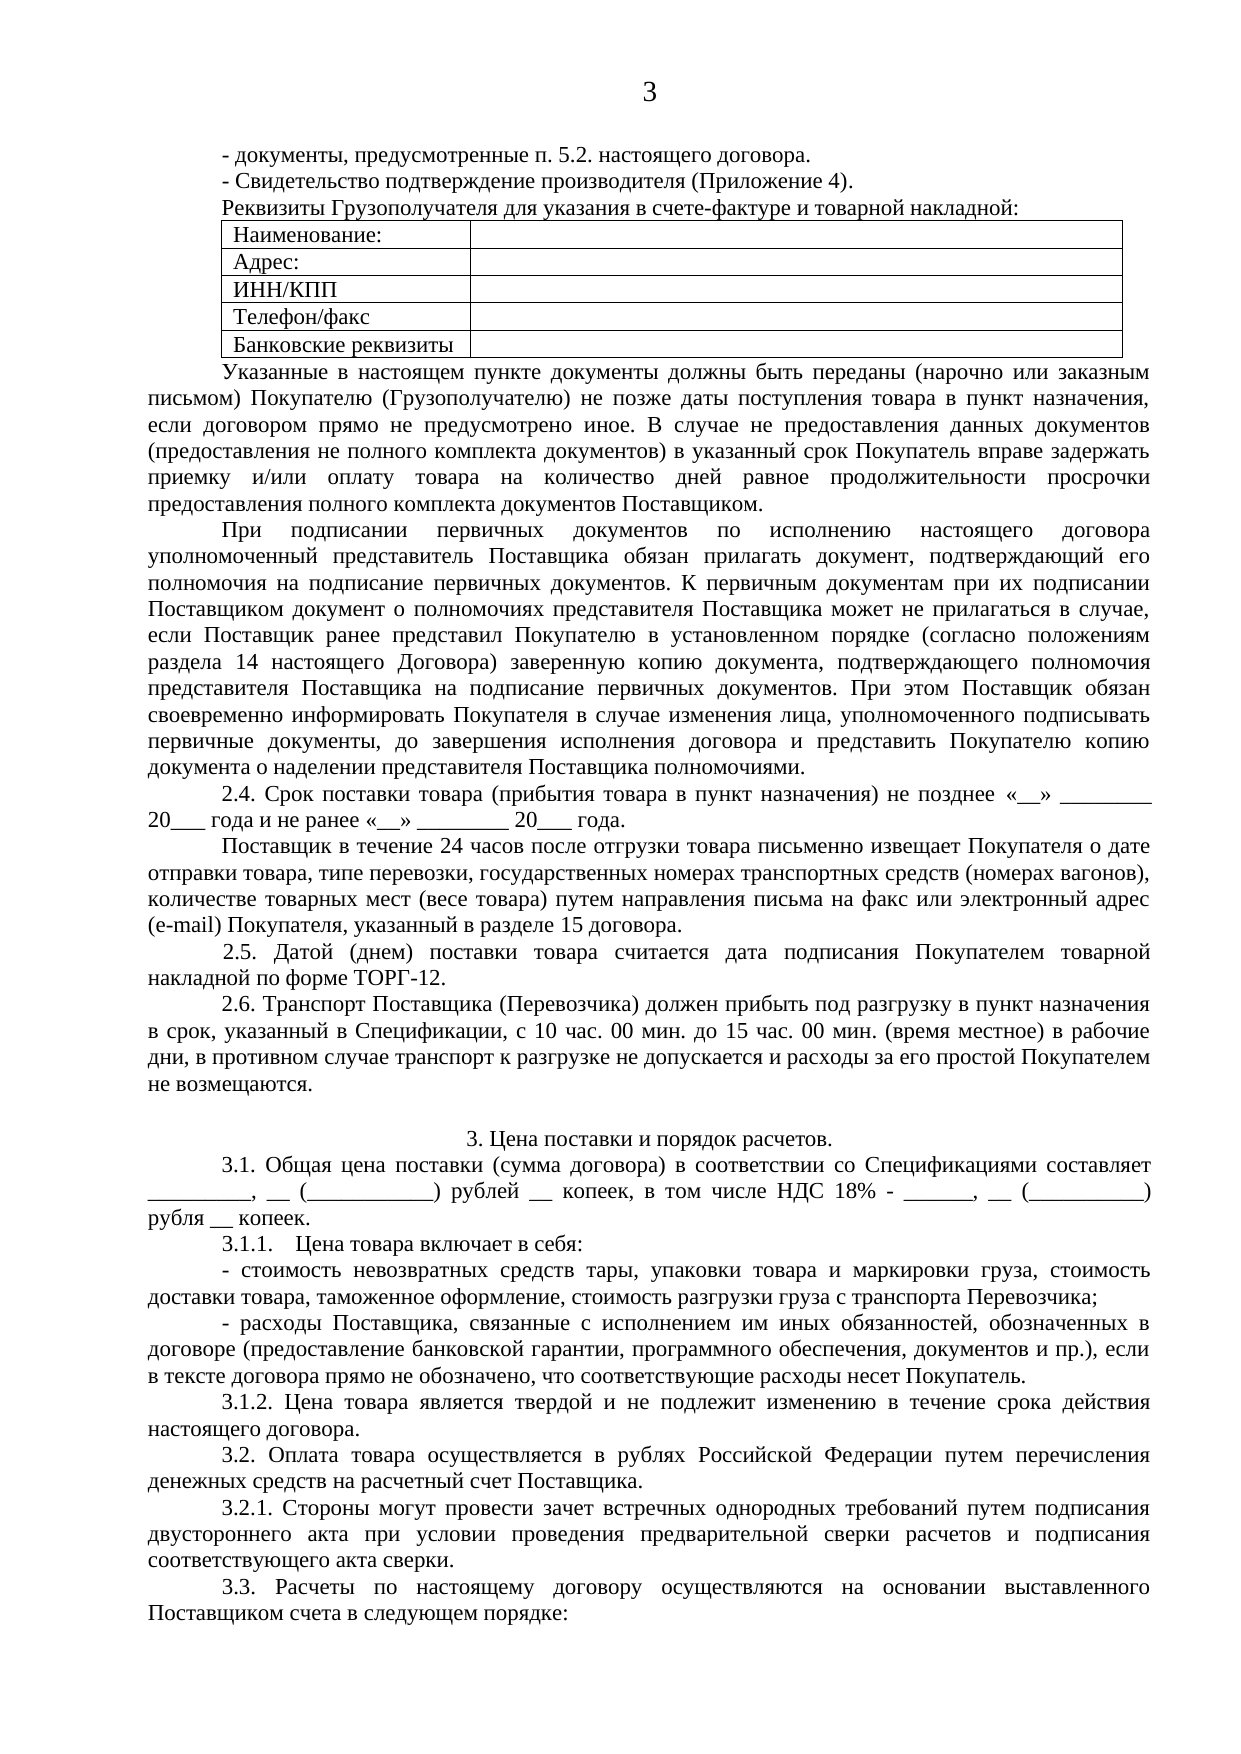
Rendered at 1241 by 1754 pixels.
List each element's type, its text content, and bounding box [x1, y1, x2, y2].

table_cell [471, 303, 1122, 329]
text Указанные в настоящем пункте документы должны быть переданы (нарочно или заказным письмом) Покупателю (Грузополучателю) не позже даты поступления товара в пункт назначения, если договором прямо не предусмотрено иное. В случае не предоставления данных документов (предоставления не полного комплекта документов) в указанный срок Покупатель вправе задержать приемку и/или оплату товара на количество дней равное продолжительности просрочки предоставления полного комплекта документов Поставщиком. [148, 358, 1152, 516]
text - стоимость невозвратных средств тары, упаковки товара и маркировки груза, стоимость доставки товара, таможенное оформление, стоимость разгрузки груза с транспорта Перевозчика; [148, 1256, 1152, 1309]
table_cell [471, 276, 1122, 302]
text 3. Цена поставки и порядок расчетов. [148, 1125, 1152, 1151]
text - расходы Поставщика, связанные с исполнением им иных обязанностей, обозначенных в договоре (предоставление банковской гарантии, программного обеспечения, документов и пр.), если в тексте договора прямо не обозначено, что соответствующие расходы несет Покупатель. [148, 1309, 1152, 1388]
text 3.1. Общая цена поставки (сумма договора) в соответствии со Спецификациями составляет _________, __ (___________) рублей __ копеек, в том числе НДС 18% - ______, __ (__________) рубля __ копеек. [148, 1151, 1153, 1230]
text - документы, предусмотренные п. 5.2. настоящего договора. [148, 141, 1152, 167]
table_cell Адрес: [222, 249, 470, 275]
text 2.5. Датой (днем) поставки товара считается дата подписания Покупателем товарной накладной по форме ТОРГ-12. [148, 938, 1152, 991]
text При подписании первичных документов по исполнению настоящего договора уполномоченный представитель Поставщика обязан прилагать документ, подтверждающий его полномочия на подписание первичных документов. К первичным документам при их подписании Поставщиком документ о полномочиях представителя Поставщика может не прилагаться в случае, если Поставщик ранее представил Покупателю в установленном порядке (согласно положениям раздела 14 настоящего Договора) заверенную копию документа, подтверждающего полномочия представителя Поставщика на подписание первичных документов. При этом Поставщик обязан своевременно информировать Покупателя в случае изменения лица, уполномоченного подписывать первичные документы, до завершения исполнения договора и представить Покупателю копию документа о наделении представителя Поставщика полномочиями. [148, 516, 1152, 780]
table_header [471, 221, 1122, 247]
text 3.3. Расчеты по настоящему договору осуществляются на основании выставленного Поставщиком счета в следующем порядке: [148, 1573, 1152, 1625]
text 3.1.2. Цена товара является твердой и не подлежит изменению в течение срока действия настоящего договора. [148, 1388, 1153, 1441]
text 2.6. Транспорт Поставщика (Перевозчика) должен прибыть под разгрузку в пункт назначения в срок, указанный в Спецификации, с 10 час. 00 мин. до 15 час. 00 мин. (время местное) в рабочие дни, в противном случае транспорт к разгрузке не допускается и расходы за его простой Покупателем не возмещаются. [148, 991, 1152, 1096]
table_cell [471, 331, 1122, 357]
table_header Наименование: [222, 221, 470, 247]
text Реквизиты Грузополучателя для указания в счете-фактуре и товарной накладной: [148, 194, 1152, 220]
table_cell [471, 249, 1122, 275]
table_cell ИНН/КПП [222, 276, 470, 302]
table_cell Телефон/факс [222, 303, 470, 329]
text Поставщик в течение 24 часов после отгрузки товара письменно извещает Покупателя о дате отправки товара, типе перевозки, государственных номерах транспортных средств (номерах вагонов), количестве товарных мест (весе товара) путем направления письма на факс или электронный адрес (e-mail) Покупателя, указанный в разделе 15 договора. [148, 832, 1152, 938]
text 3.2. Оплата товара осуществляется в рублях Российской Федерации путем перечисления денежных средств на расчетный счет Поставщика. [148, 1441, 1152, 1494]
text 3.2.1. Стороны могут провести зачет встречных однородных требований путем подписания двустороннего акта при условии проведения предварительной сверки расчетов и подписания соответствующего акта сверки. [148, 1494, 1152, 1573]
text 3.1.1. Цена товара включает в себя: [148, 1230, 1152, 1256]
text - Свидетельство подтверждение производителя (Приложение 4). [148, 167, 1152, 194]
text 2.4. Срок поставки товара (прибытия товара в пункт назначения) не позднее «__» ________ 20___ года и не ранее «__» ________ 20___ года. [148, 780, 1152, 832]
table_cell Банковские реквизиты [222, 331, 470, 357]
